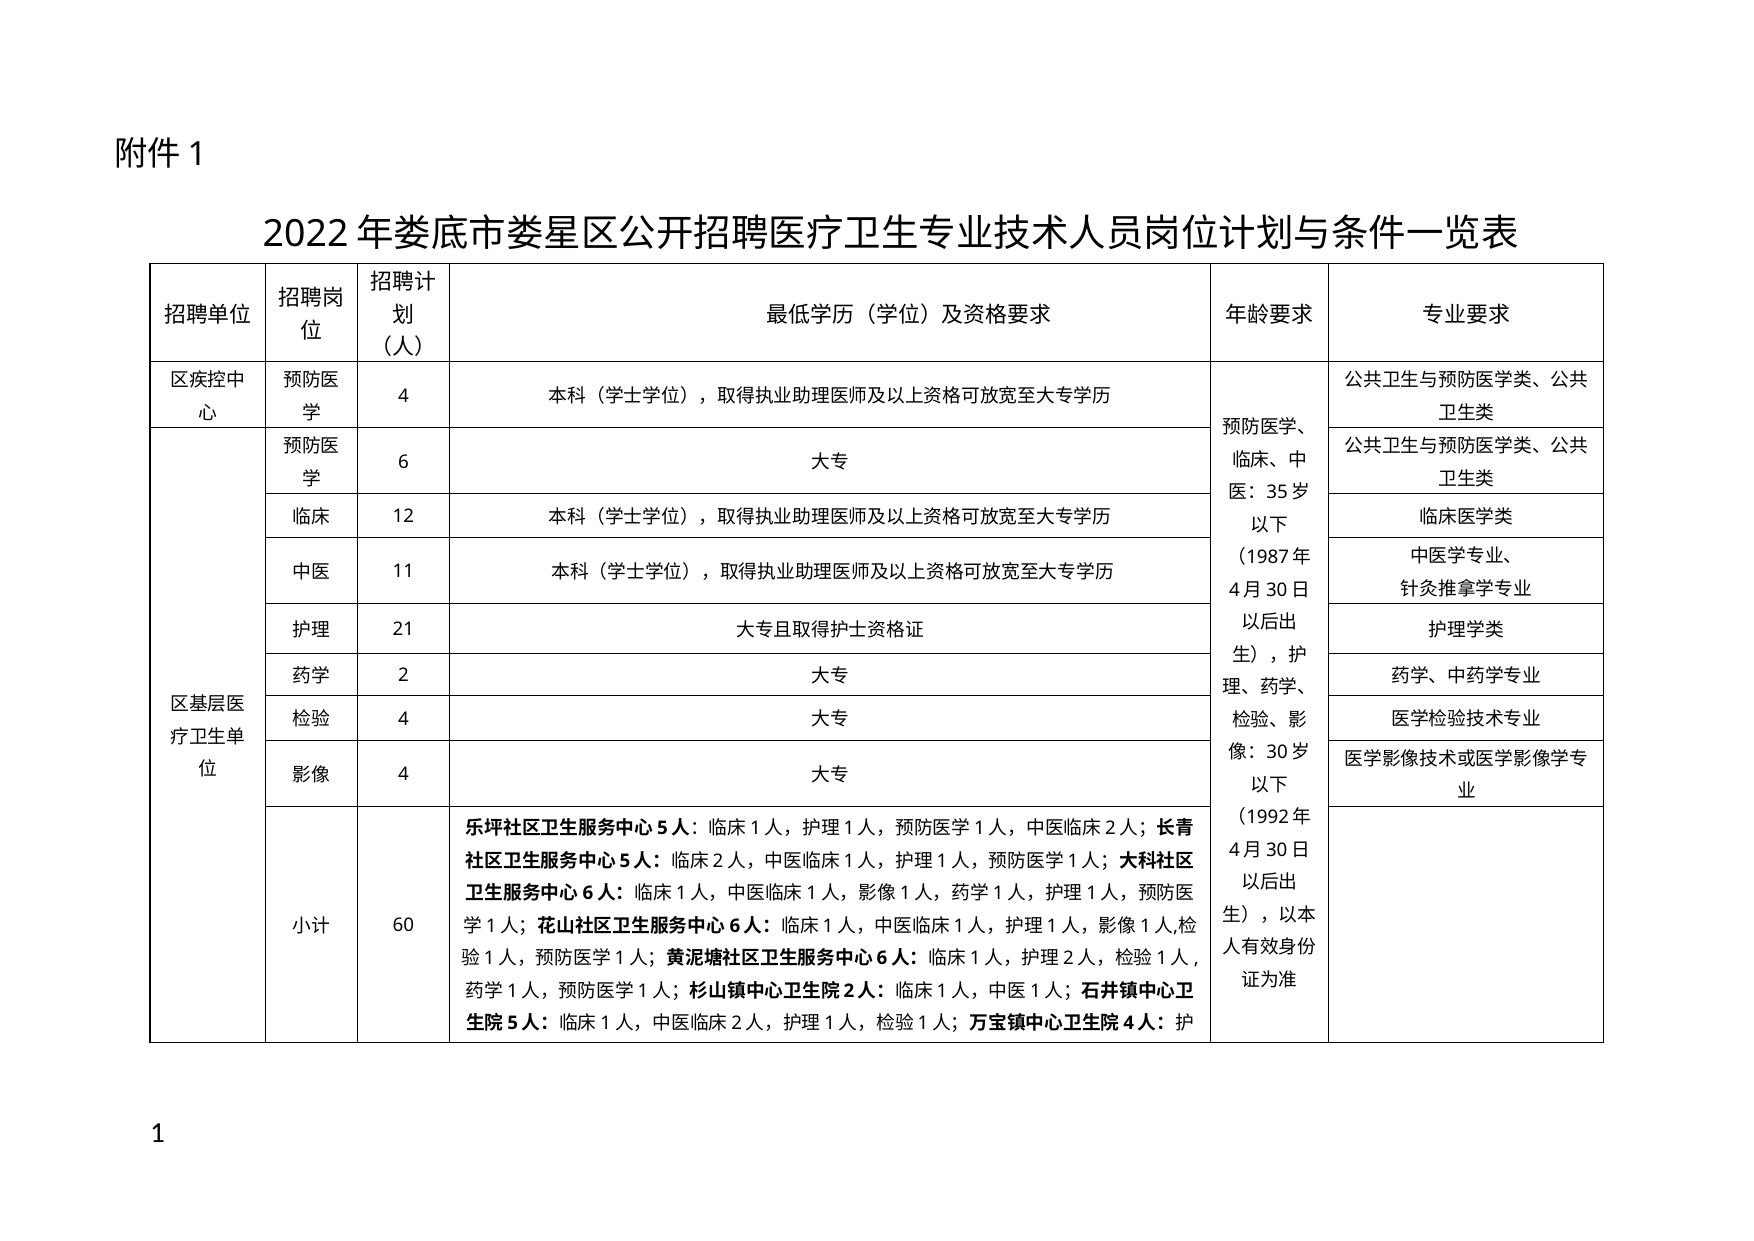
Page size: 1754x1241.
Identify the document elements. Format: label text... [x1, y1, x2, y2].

table_header 专业要求 [1329, 264, 1603, 361]
table_cell 临床医学类 [1329, 494, 1603, 537]
table_cell 护理学类 [1329, 604, 1603, 653]
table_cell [450, 807, 1210, 1042]
table_cell 中医学专业、 针灸推拿学专业 [1329, 538, 1603, 603]
table_cell 药学 [266, 654, 357, 695]
table_cell 区基层医疗卫生单位 [151, 428, 265, 1042]
table_cell 药学、中药学专业 [1329, 654, 1603, 695]
table_cell [1329, 807, 1603, 1042]
table_cell 影像 [266, 741, 357, 806]
table_cell 本科（学士学位），取得执业助理医师及以上资格可放宽至大专学历 [450, 538, 1210, 603]
table_cell 大专且取得护士资格证 [450, 604, 1210, 653]
table_cell 护理 [266, 604, 357, 653]
table_header 最低学历（学位）及资格要求 [450, 264, 1210, 361]
table_cell 医学影像技术或医学影像学专业 [1329, 741, 1603, 806]
table_cell 小计 [266, 807, 357, 1042]
text 2022年娄底市娄星区公开招聘医疗卫生专业技术人员岗位计划与条件一览表 [150, 198, 1604, 263]
table_header 招聘岗位 [266, 264, 357, 361]
table_cell 21 [358, 604, 449, 653]
table_cell 12 [358, 494, 449, 537]
table_cell 4 [358, 741, 449, 806]
table_cell 区疾控中心 [151, 362, 265, 427]
table_cell 医学检验技术专业 [1329, 696, 1603, 739]
table_cell 大专 [450, 741, 1210, 806]
table_header 年龄要求 [1211, 264, 1328, 361]
table_cell 2 [358, 654, 449, 695]
table_cell 公共卫生与预防医学类、公共卫生类 [1329, 428, 1603, 493]
table_cell 大专 [450, 696, 1210, 739]
table_cell 4 [358, 362, 449, 427]
table_cell 中医 [266, 538, 357, 603]
table_cell 检验 [266, 696, 357, 739]
table_cell 临床 [266, 494, 357, 537]
table_cell 预防医学 [266, 428, 357, 493]
table_cell 本科（学士学位），取得执业助理医师及以上资格可放宽至大专学历 [450, 362, 1210, 427]
table_cell 60 [358, 807, 449, 1042]
table_cell 11 [358, 538, 449, 603]
table_cell 大专 [450, 654, 1210, 695]
table_cell 预防医学、临床、中医：35岁以下（1987年4月30日以后出生），护理、药学、检验、影像：30岁以下（1992年4月30日以后出生），以本人有效身份证为准 [1211, 362, 1328, 1042]
table_cell 4 [358, 696, 449, 739]
table_cell 预防医学 [266, 362, 357, 427]
table_header 招聘单位 [151, 264, 265, 361]
table_cell 本科（学士学位），取得执业助理医师及以上资格可放宽至大专学历 [450, 494, 1210, 537]
table_cell 公共卫生与预防医学类、公共卫生类 [1329, 362, 1603, 427]
table_cell 6 [358, 428, 449, 493]
table_header 招聘计划（人） [358, 264, 449, 361]
table_cell 大专 [450, 428, 1210, 493]
